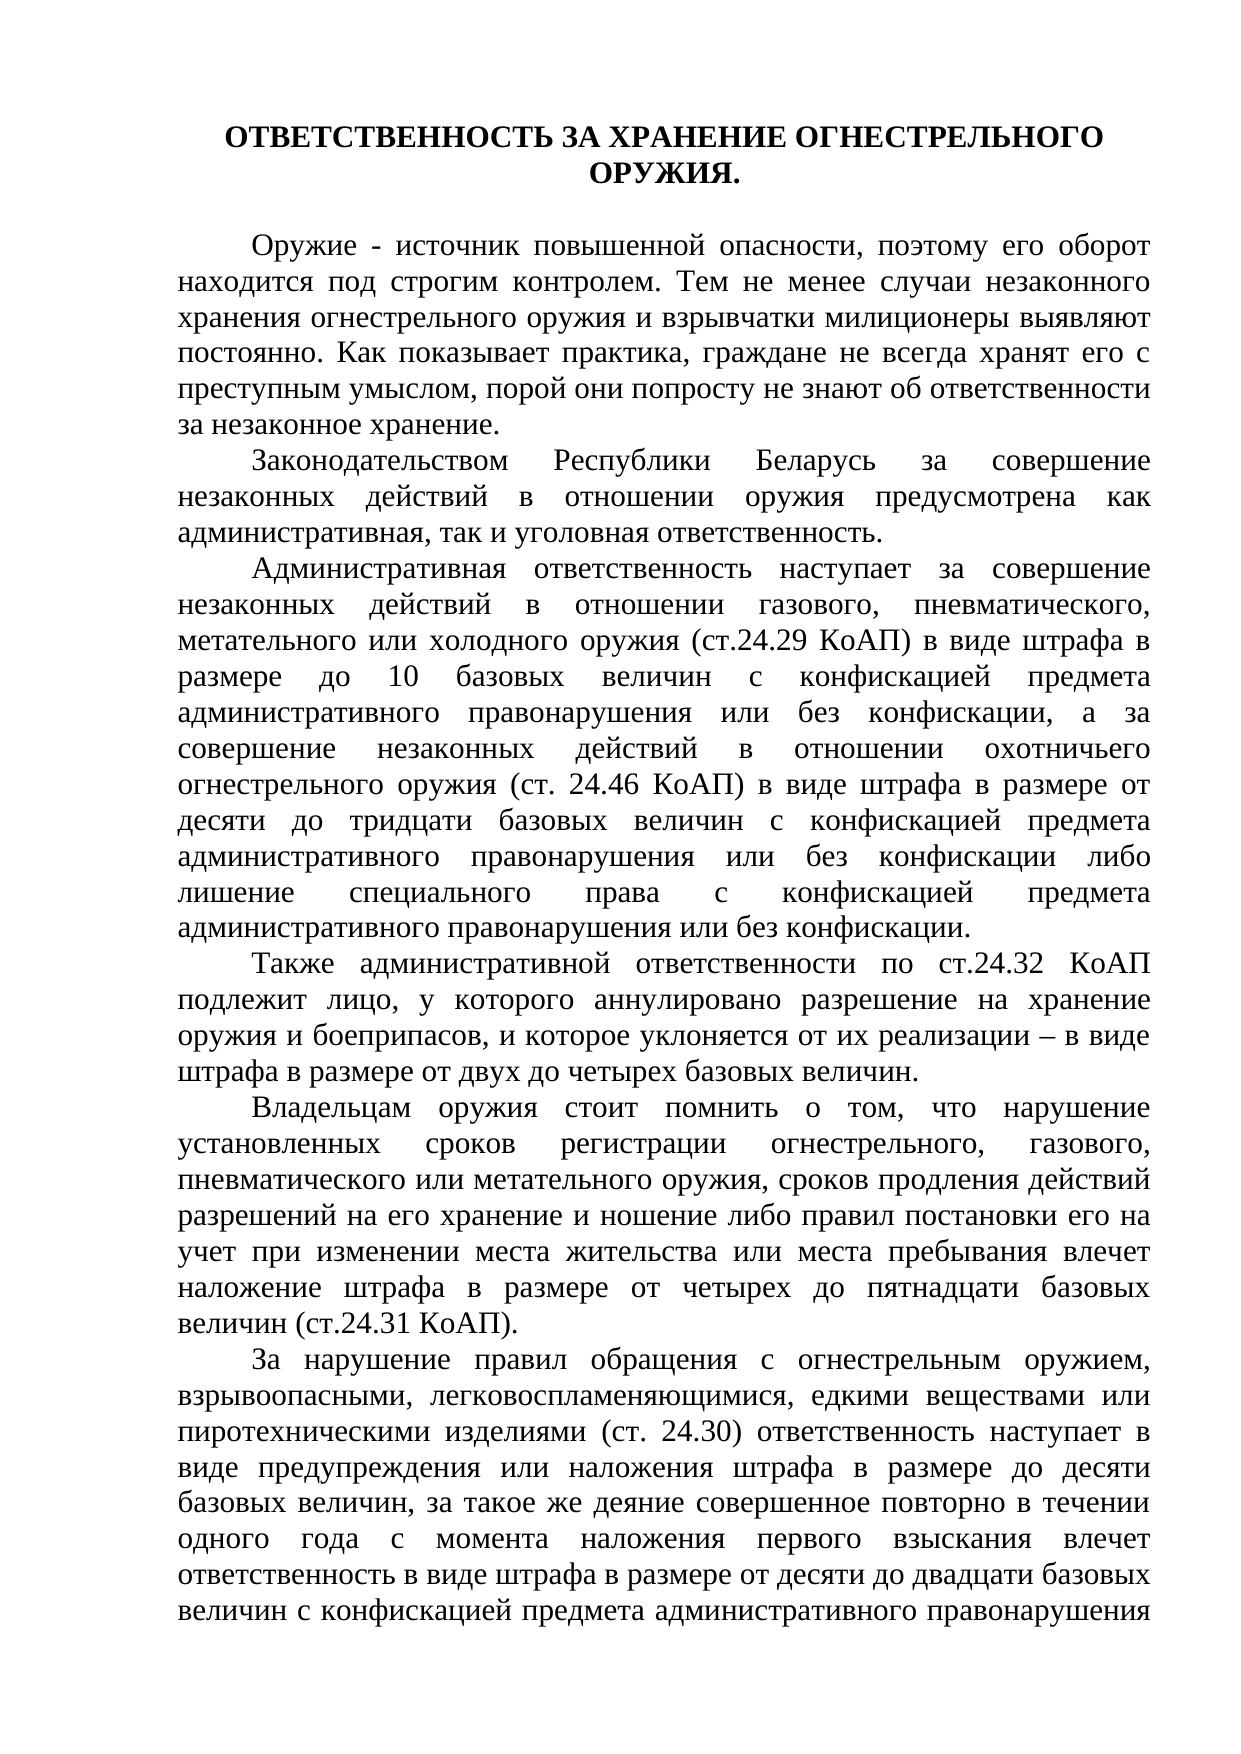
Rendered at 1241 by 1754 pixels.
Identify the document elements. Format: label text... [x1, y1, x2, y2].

text Законодательством Республики Беларусь за совершение незаконных действий в отношении оружия предусмотрена как административная, так и уголовная ответственность. [177, 442, 1152, 549]
text Владельцам оружия стоит помнить о том, что нарушение установленных сроков регистрации огнестрельного, газового, пневматического или метательного оружия, сроков продления действий разрешений на его хранение и ношение либо правил постановки его на учет при изменении места жительства или места пребывания влечет наложение штрафа в размере от четырех до пятнадцати базовых величин (ст.24.31 КоАП). [177, 1088, 1152, 1340]
text ОТВЕТСТВЕННОСТЬ ЗА ХРАНЕНИЕ ОГНЕСТРЕЛЬНОГО ОРУЖИЯ. [177, 118, 1152, 190]
text Административная ответственность наступает за совершение незаконных действий в отношении газового, пневматического, метательного или холодного оружия (ст.24.29 КоАП) в виде штрафа в размере до 10 базовых величин с конфискацией предмета административного правонарушения или без конфискации, а за совершение незаконных действий в отношении охотничьего огнестрельного оружия (ст. 24.46 КоАП) в виде штрафа в размере от десяти до тридцати базовых величин с конфискацией предмета административного правонарушения или без конфискации либо лишение специального права с конфискацией предмета административного правонарушения или без конфискации. [177, 549, 1152, 945]
text Также административной ответственности по ст.24.32 КоАП подлежит лицо, у которого аннулировано разрешение на хранение оружия и боеприпасов, и которое уклоняется от их реализации – в виде штрафа в размере от двух до четырех базовых величин. [177, 945, 1152, 1088]
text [177, 1340, 1152, 1627]
text Оружие - источник повышенной опасности, поэтому его оборот находится под строгим контролем. Тем не менее случаи незаконного хранения огнестрельного оружия и взрывчатки милиционеры выявляют постоянно. Как показывает практика, граждане не всегда хранят его с преступным умыслом, порой они попросту не знают об ответственности за незаконное хранение. [177, 226, 1152, 442]
